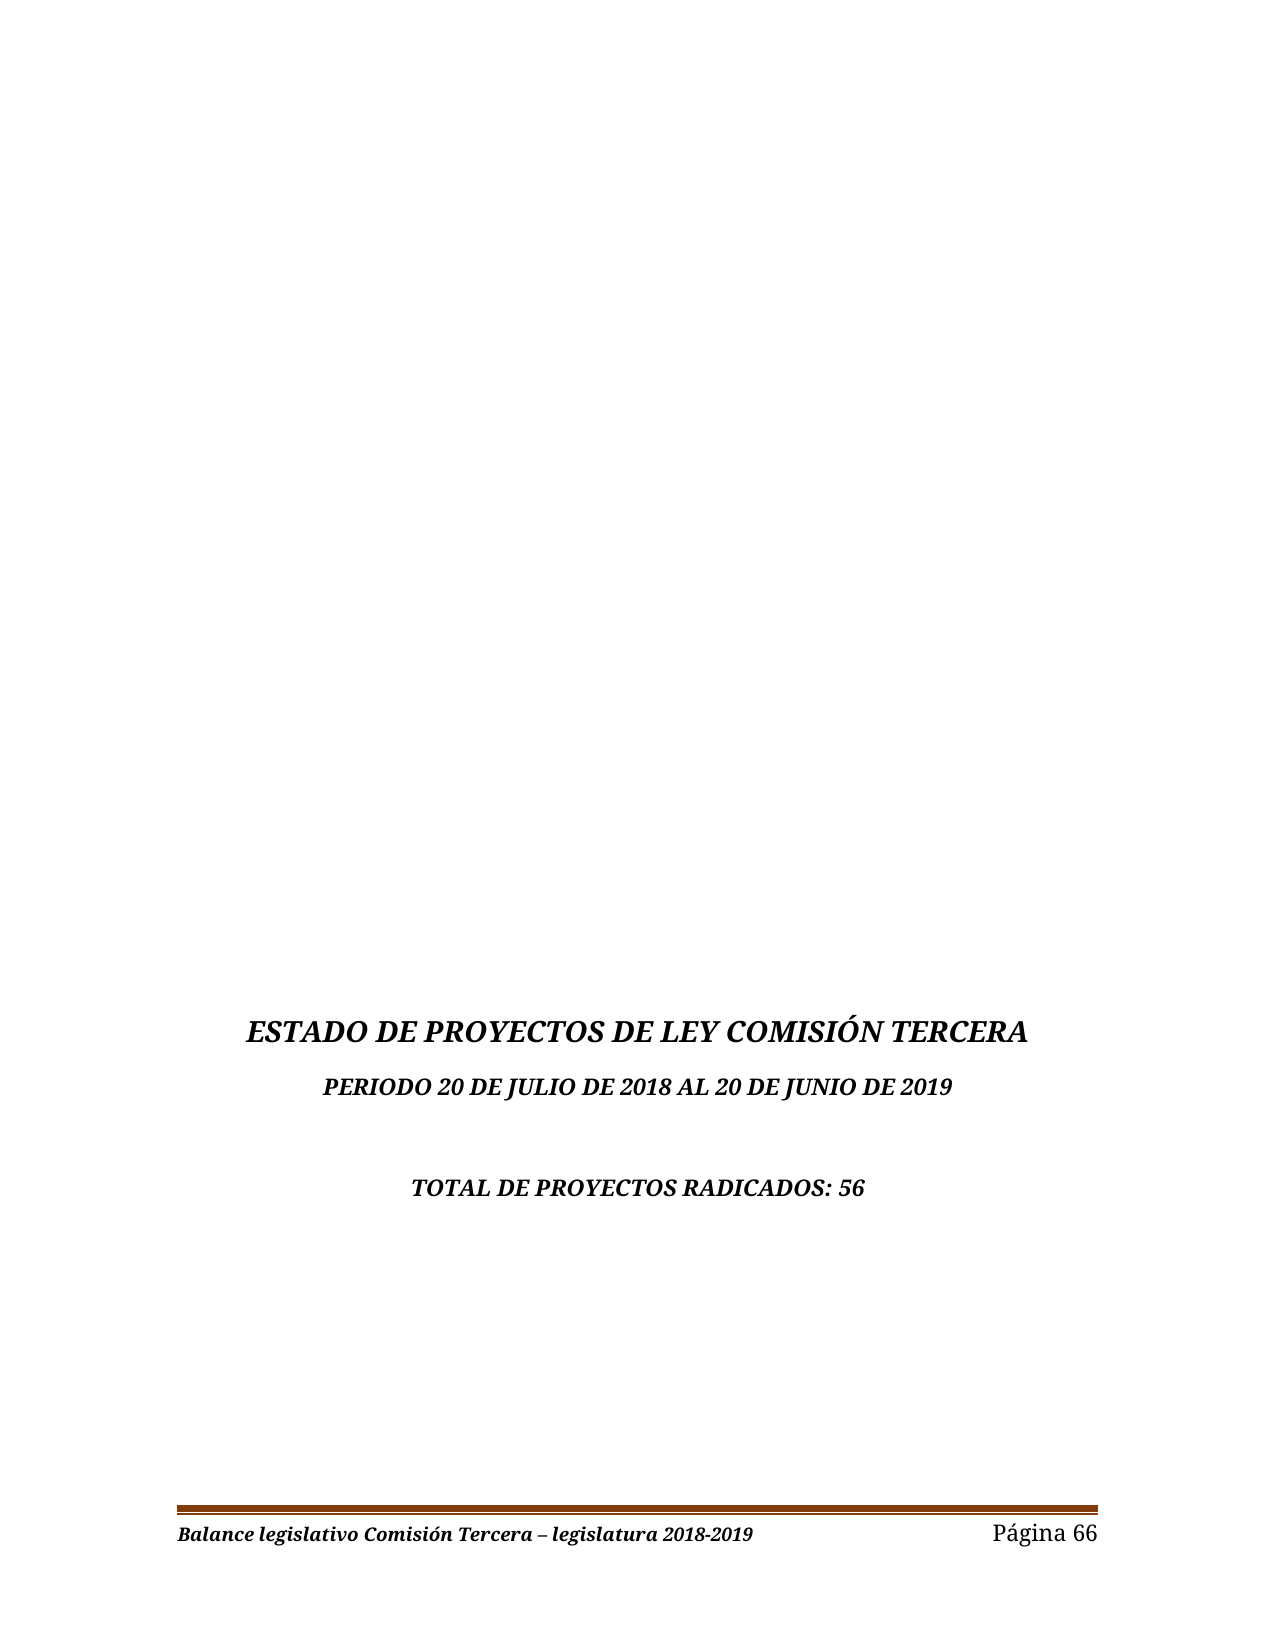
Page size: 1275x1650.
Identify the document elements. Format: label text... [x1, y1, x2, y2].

text TOTAL DE PROYECTOS RADICADOS: 56 [177, 1172, 1098, 1203]
text PERIODO 20 DE JULIO DE 2018 AL 20 DE JUNIO DE 2019 [177, 1071, 1098, 1102]
text ESTADO DE PROYECTOS DE LEY COMISIÓN TERCERA [177, 1012, 1098, 1051]
